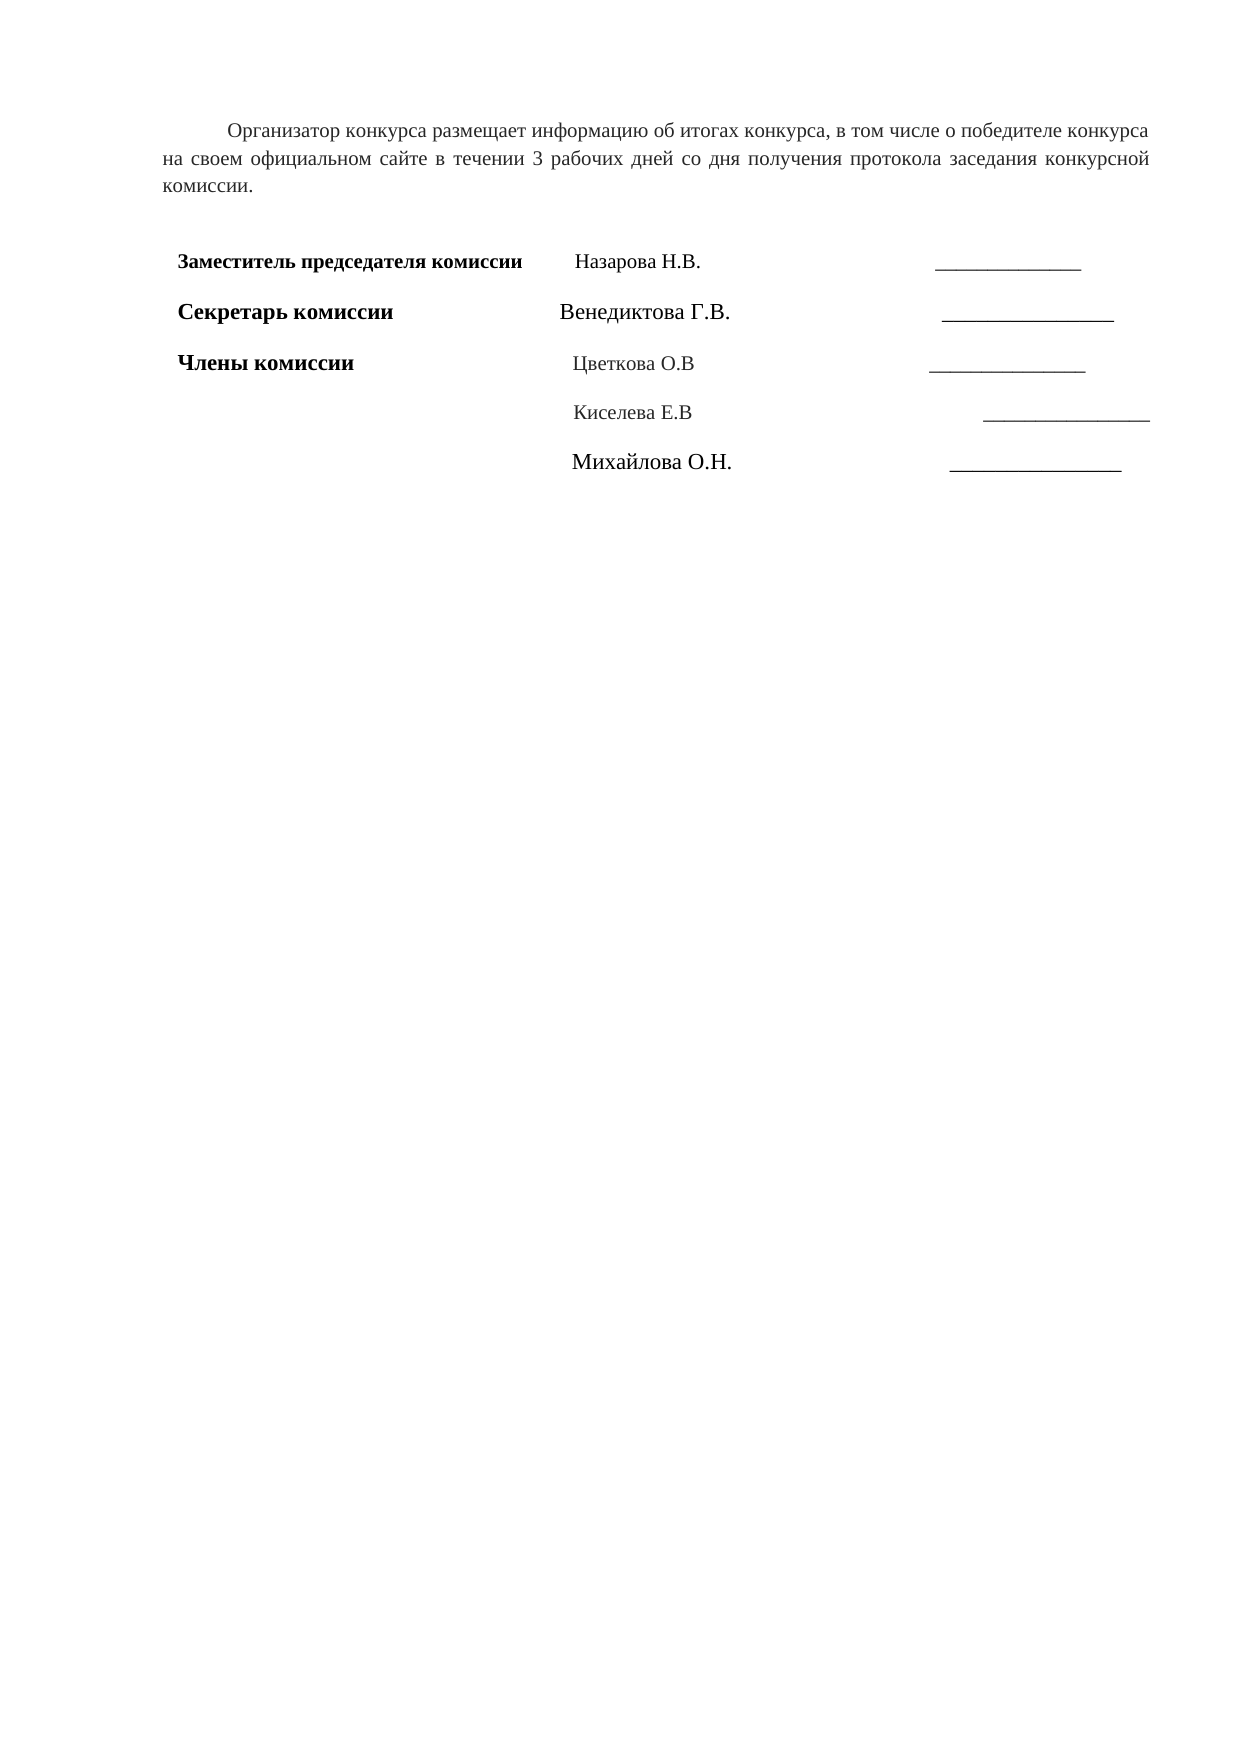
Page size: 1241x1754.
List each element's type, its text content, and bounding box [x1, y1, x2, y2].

text Секретарь комиссии Венедиктова Г.В. _______________ [177, 298, 1152, 324]
text Киселева Е.В ________________ [177, 400, 1152, 424]
text Заместитель председателя комиссии Назарова Н.В. ______________ [177, 249, 1152, 273]
text Михайлова О.Н. _______________ [177, 448, 1152, 475]
list Организатор конкурса размещает информацию об итогах конкурса, в том числе о победителе конкурса на своем официальном сайте в течении 3 рабочих дней со дня получения протокола заседания конкурсной комиссии. [162, 118, 1152, 197]
text Члены комиссии Цветкова О.В _______________ [177, 349, 1152, 375]
